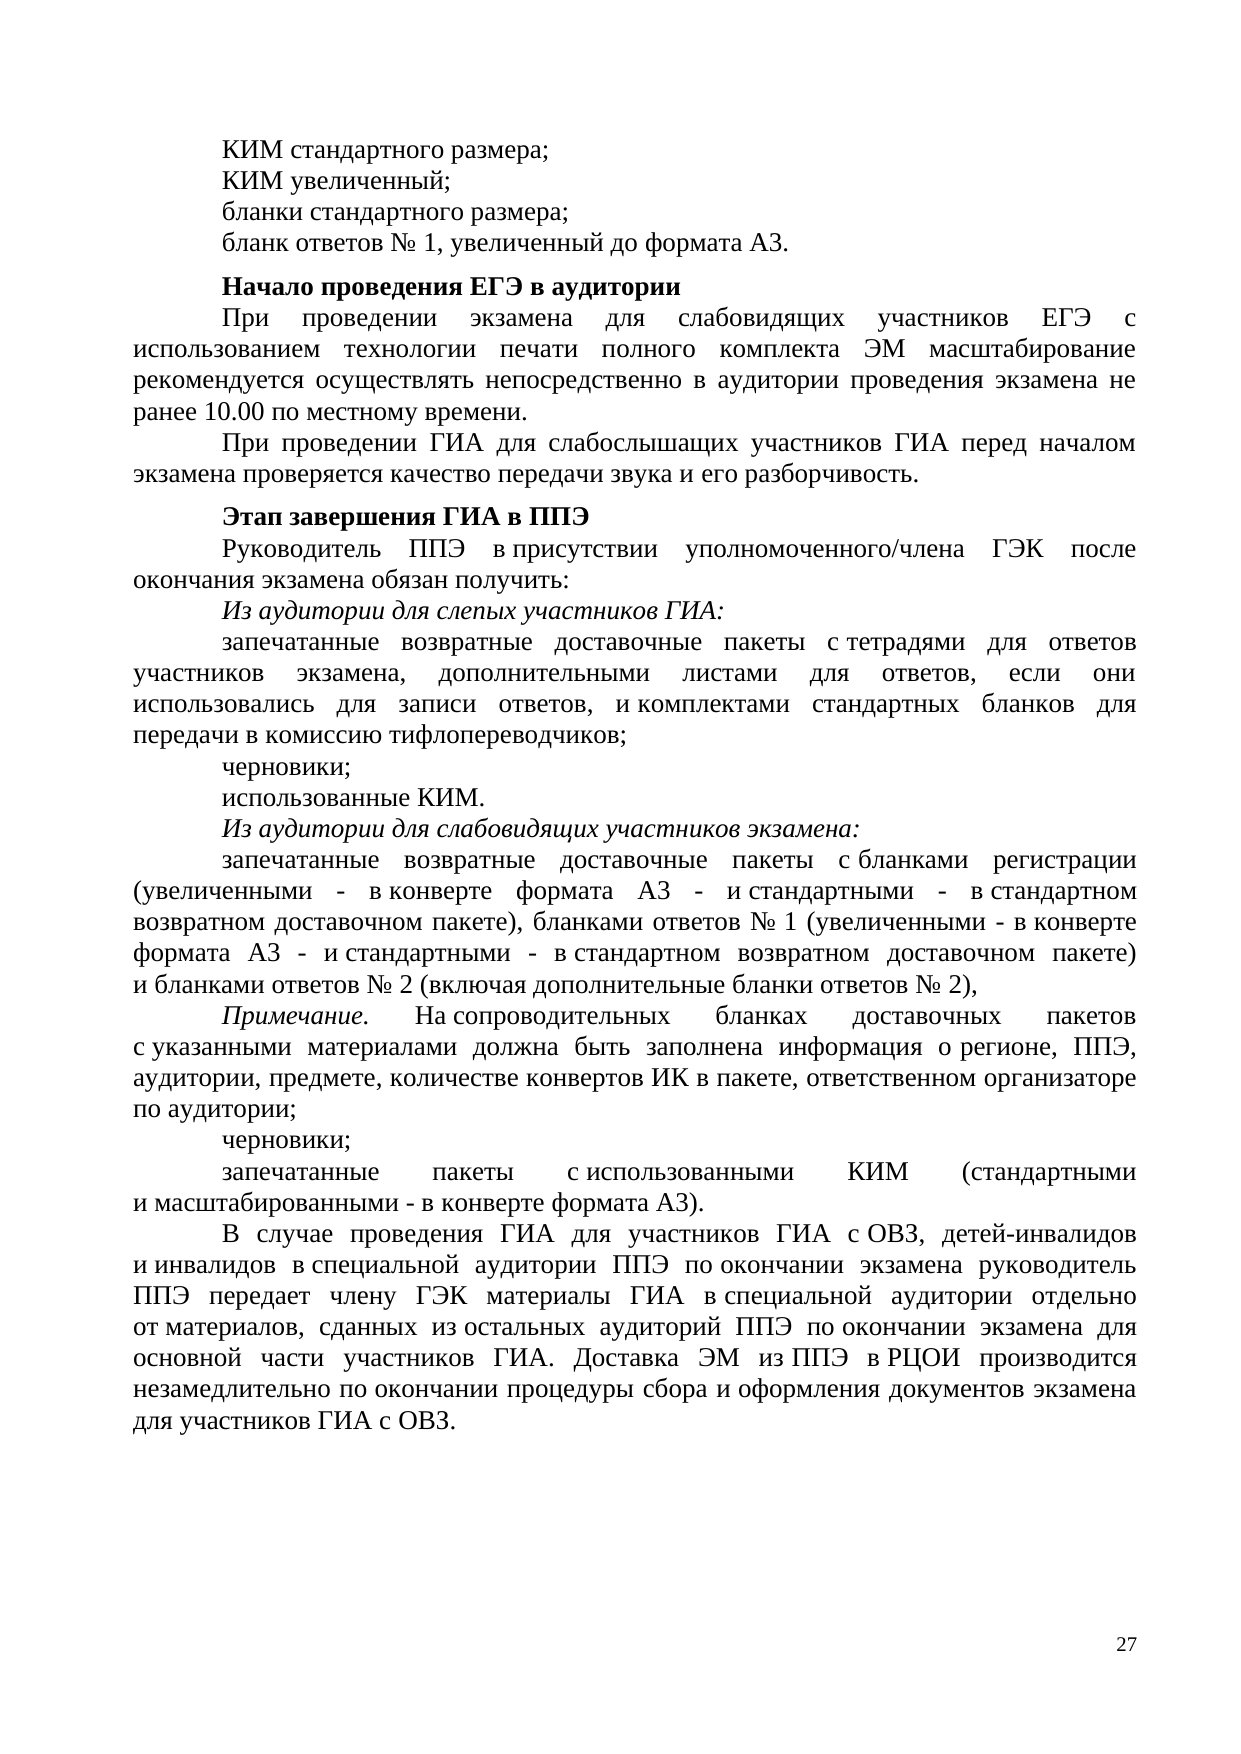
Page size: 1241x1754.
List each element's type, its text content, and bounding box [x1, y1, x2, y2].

text использованные КИМ. [133, 781, 1137, 812]
text Примечание. На сопроводительных бланках доставочных пакетов с указанными материалами должна быть заполнена информация о регионе, ППЭ, аудитории, предмете, количестве конвертов ИК в пакете, ответственном организаторе по аудитории; [133, 999, 1137, 1123]
text черновики; [133, 750, 1137, 781]
text Начало проведения ЕГЭ в аудитории [133, 270, 1137, 301]
text Из аудитории для слепых участников ГИА: [133, 594, 1137, 625]
text Этап завершения ГИА в ППЭ [133, 501, 1137, 532]
text КИМ стандартного размера; [133, 133, 1137, 164]
text При проведении экзамена для слабовидящих участников ЕГЭ с использованием технологии печати полного комплекта ЭМ масштабирование рекомендуется осуществлять непосредственно в аудитории проведения экзамена не ранее 10.00 по местному времени. [133, 301, 1137, 426]
text КИМ увеличенный; [133, 164, 1137, 195]
text Из аудитории для слабовидящих участников экзамена: [133, 812, 1137, 843]
text бланки стандартного размера; [133, 195, 1137, 226]
text бланк ответов № 1, увеличенный до формата А3. [133, 226, 1137, 257]
list В случае проведения ГИА для участников ГИА с ОВЗ, детей-инвалидов и инвалидов в специальной аудитории ППЭ по окончании экзамена руководитель ППЭ передает члену ГЭК материалы ГИА в специальной аудитории отдельно от материалов, сданных из остальных аудиторий ППЭ по окончании экзамена для основной части участников ГИА. Доставка ЭМ из ППЭ в РЦОИ производится незамедлительно по окончании процедуры сбора и оформления документов экзамена для участников ГИА с ОВЗ. [133, 1217, 1137, 1435]
text запечатанные возвратные доставочные пакеты с тетрадями для ответов участников экзамена, дополнительными листами для ответов, если они использовались для записи ответов, и комплектами стандартных бланков для передачи в комиссию тифлопереводчиков; [133, 625, 1137, 750]
text Руководитель ППЭ в присутствии уполномоченного/члена ГЭК после окончания экзамена обязан получить: [133, 532, 1137, 594]
text При проведении ГИА для слабослышащих участников ГИА перед началом экзамена проверяется качество передачи звука и его разборчивость. [133, 426, 1137, 488]
list запечатанные пакеты с использованными КИМ (стандартными и масштабированными - в конверте формата А3). [133, 1154, 1137, 1217]
text запечатанные возвратные доставочные пакеты с бланками регистрации (увеличенными - в конверте формата А3 - и стандартными - в стандартном возвратном доставочном пакете), бланками ответов № 1 (увеличенными - в конверте формата А3 - и стандартными - в стандартном возвратном доставочном пакете) и бланками ответов № 2 (включая дополнительные бланки ответов № 2), [133, 843, 1137, 999]
text черновики; [133, 1123, 1137, 1154]
